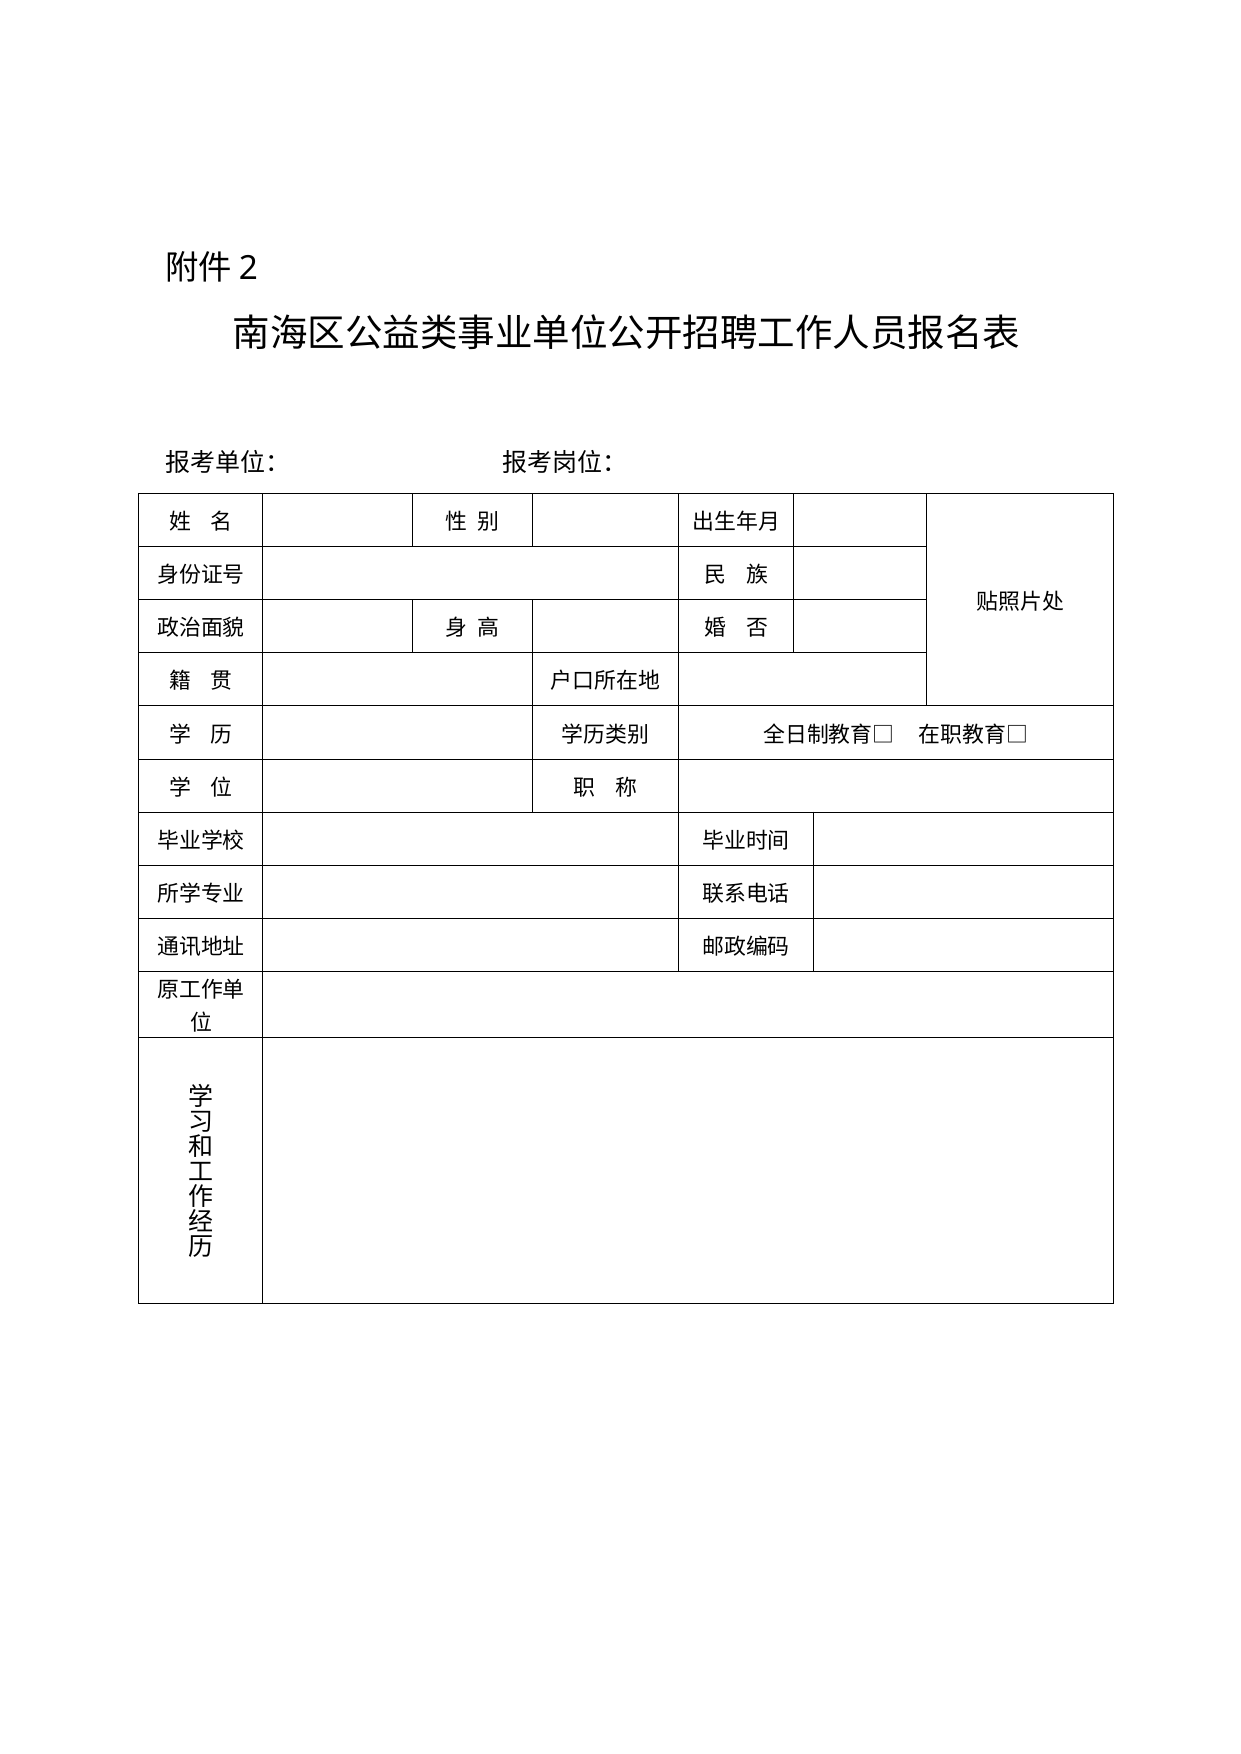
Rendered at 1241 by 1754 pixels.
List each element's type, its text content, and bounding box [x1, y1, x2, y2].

table_cell 邮政编码 [679, 919, 813, 971]
table_cell 原工作单位 [139, 972, 262, 1037]
table_cell [263, 600, 412, 652]
table_cell 学 历 [139, 706, 262, 758]
text 报考单位： 报考岗位： [165, 428, 1087, 493]
table_cell [533, 600, 678, 652]
table_cell 民 族 [679, 547, 793, 599]
table_header [263, 494, 412, 546]
table_cell [263, 760, 532, 812]
table_header [794, 494, 926, 546]
table_cell 学习和工作经历 [139, 1038, 262, 1303]
table_cell [263, 547, 678, 599]
table_cell 身份证号 [139, 547, 262, 599]
table_cell 职 称 [533, 760, 678, 812]
table_cell [679, 653, 926, 705]
table_header 性 别 [413, 494, 532, 546]
table_cell [263, 866, 678, 918]
table_cell 政治面貌 [139, 600, 262, 652]
table_cell 通讯地址 [139, 919, 262, 971]
table_cell 学 位 [139, 760, 262, 812]
table_cell 婚 否 [679, 600, 793, 652]
text 南海区公益类事业单位公开招聘工作人员报名表 [165, 298, 1087, 363]
table_cell 籍 贯 [139, 653, 262, 705]
table_cell 毕业时间 [679, 813, 813, 865]
table_header [533, 494, 678, 546]
table_cell 联系电话 [679, 866, 813, 918]
table_cell 学历类别 [533, 706, 678, 758]
table_cell [679, 760, 1113, 812]
table_cell [263, 813, 678, 865]
table_cell 户口所在地 [533, 653, 678, 705]
table_header 姓 名 [139, 494, 262, 546]
table_cell [263, 653, 532, 705]
table_cell [263, 706, 532, 758]
text 附件2 [165, 233, 1087, 298]
table_cell 所学专业 [139, 866, 262, 918]
table_header 出生年月 [679, 494, 793, 546]
table_cell [263, 972, 1113, 1037]
table_cell 身 高 [413, 600, 532, 652]
table_cell [263, 919, 678, 971]
table_cell [263, 1038, 1113, 1303]
table_header 贴照片处 [927, 494, 1113, 705]
table_cell [814, 866, 1113, 918]
table_cell [814, 919, 1113, 971]
table_cell 全日制教育□ 在职教育□ [679, 706, 1113, 758]
table_cell 毕业学校 [139, 813, 262, 865]
table_cell [814, 813, 1113, 865]
table_cell [794, 547, 926, 599]
table_cell [794, 600, 926, 652]
